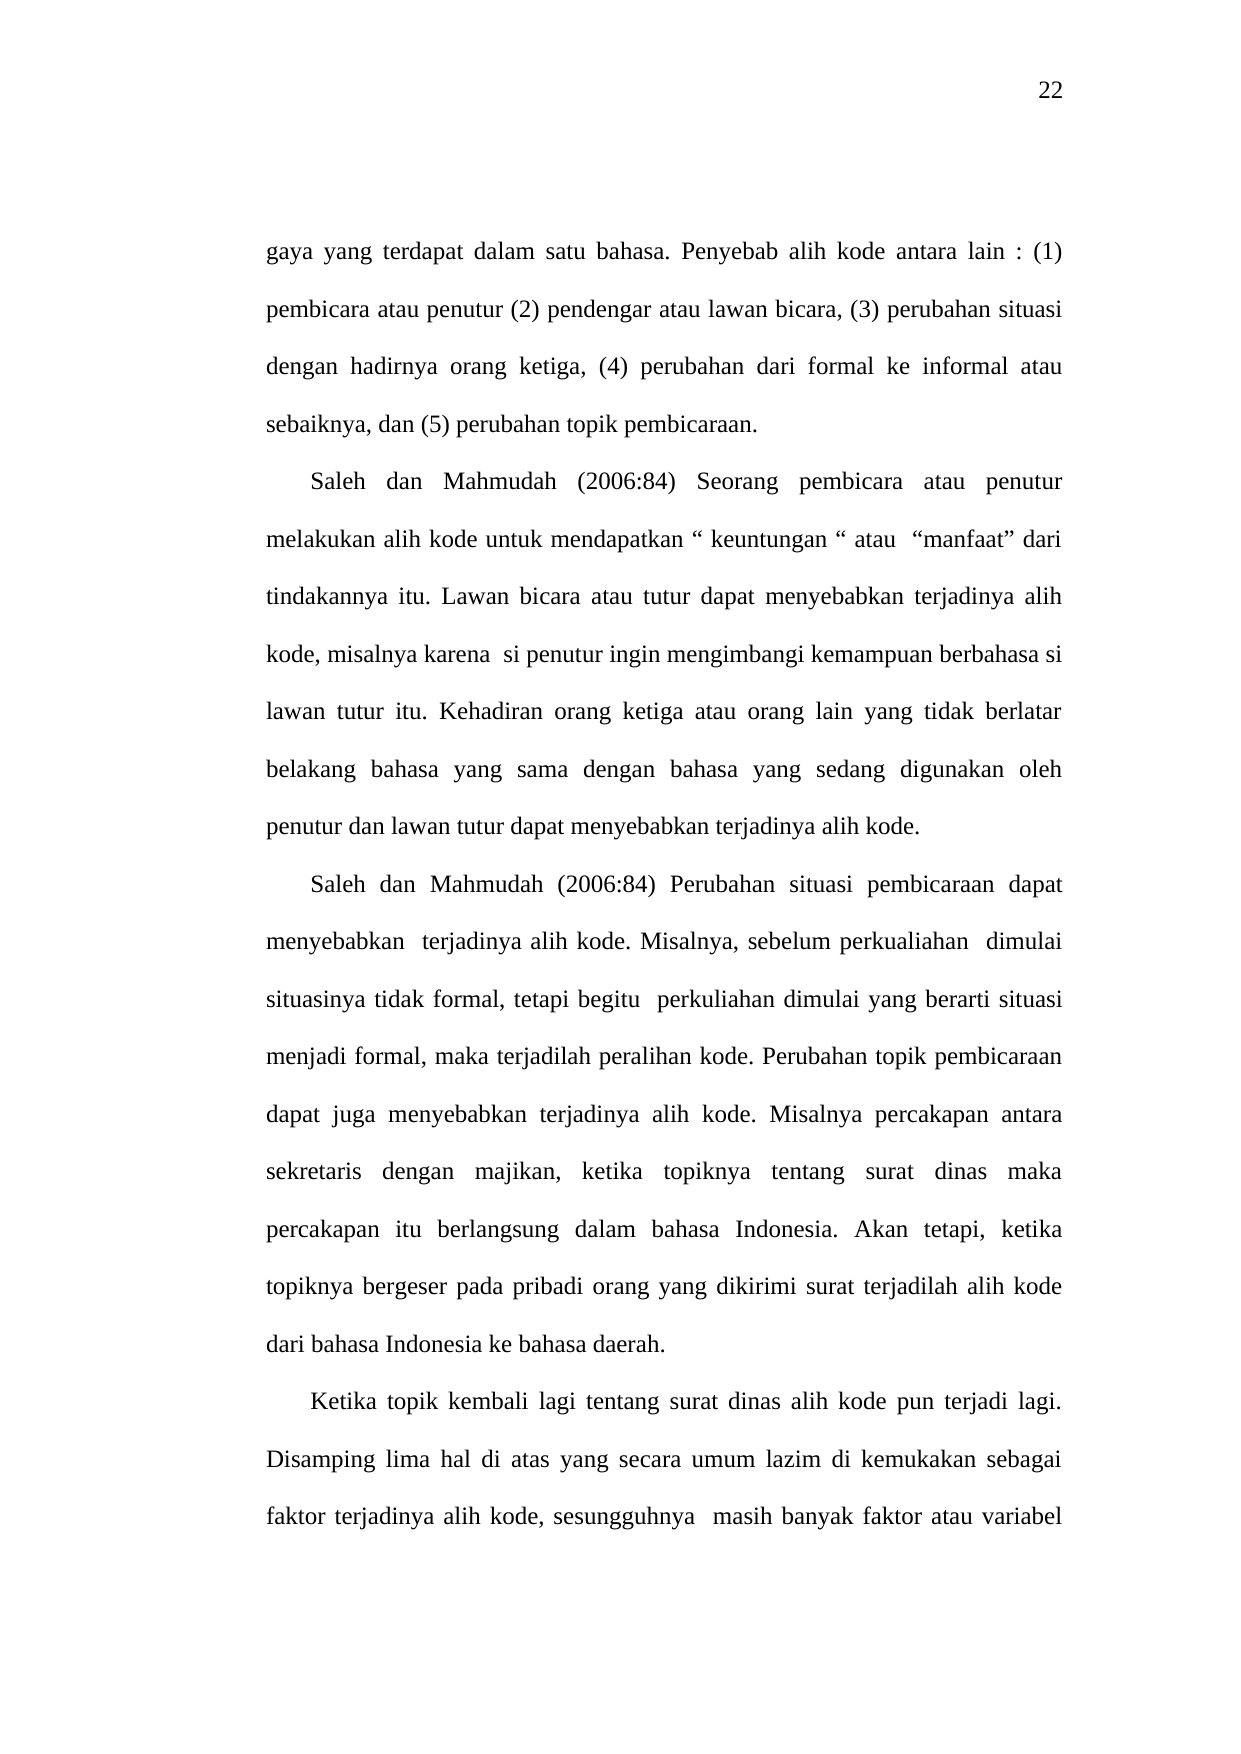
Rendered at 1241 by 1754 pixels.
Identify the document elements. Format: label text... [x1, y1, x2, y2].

list Saleh dan Mahmudah (2006:84) Perubahan situasi pembicaraan dapat menyebabkan terjadinya alih kode. Misalnya, sebelum perkualiahan dimulai situasinya tidak formal, tetapi begitu perkuliahan dimulai yang berarti situasi menjadi formal, maka terjadilah peralihan kode. Perubahan topik pembicaraan dapat juga menyebabkan terjadinya alih kode. Misalnya percakapan antara sekretaris dengan majikan, ketika topiknya tentang surat dinas maka percakapan itu berlangsung dalam bahasa Indonesia. Akan tetapi, ketika topiknya bergeser pada pribadi orang yang dikirimi surat terjadilah alih kode dari bahasa Indonesia ke bahasa daerah. [266, 869, 1063, 1357]
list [266, 1386, 1063, 1530]
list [266, 236, 1063, 437]
list Saleh dan Mahmudah (2006:84) Seorang pembicara atau penutur melakukan alih kode untuk mendapatkan “ keuntungan “ atau “manfaat” dari tindakannya itu. Lawan bicara atau tutur dapat menyebabkan terjadinya alih kode, misalnya karena si penutur ingin mengimbangi kemampuan berbahasa si lawan tutur itu. Kehadiran orang ketiga atau orang lain yang tidak berlatar belakang bahasa yang sama dengan bahasa yang sedang digunakan oleh penutur dan lawan tutur dapat menyebabkan terjadinya alih kode. [266, 466, 1063, 840]
